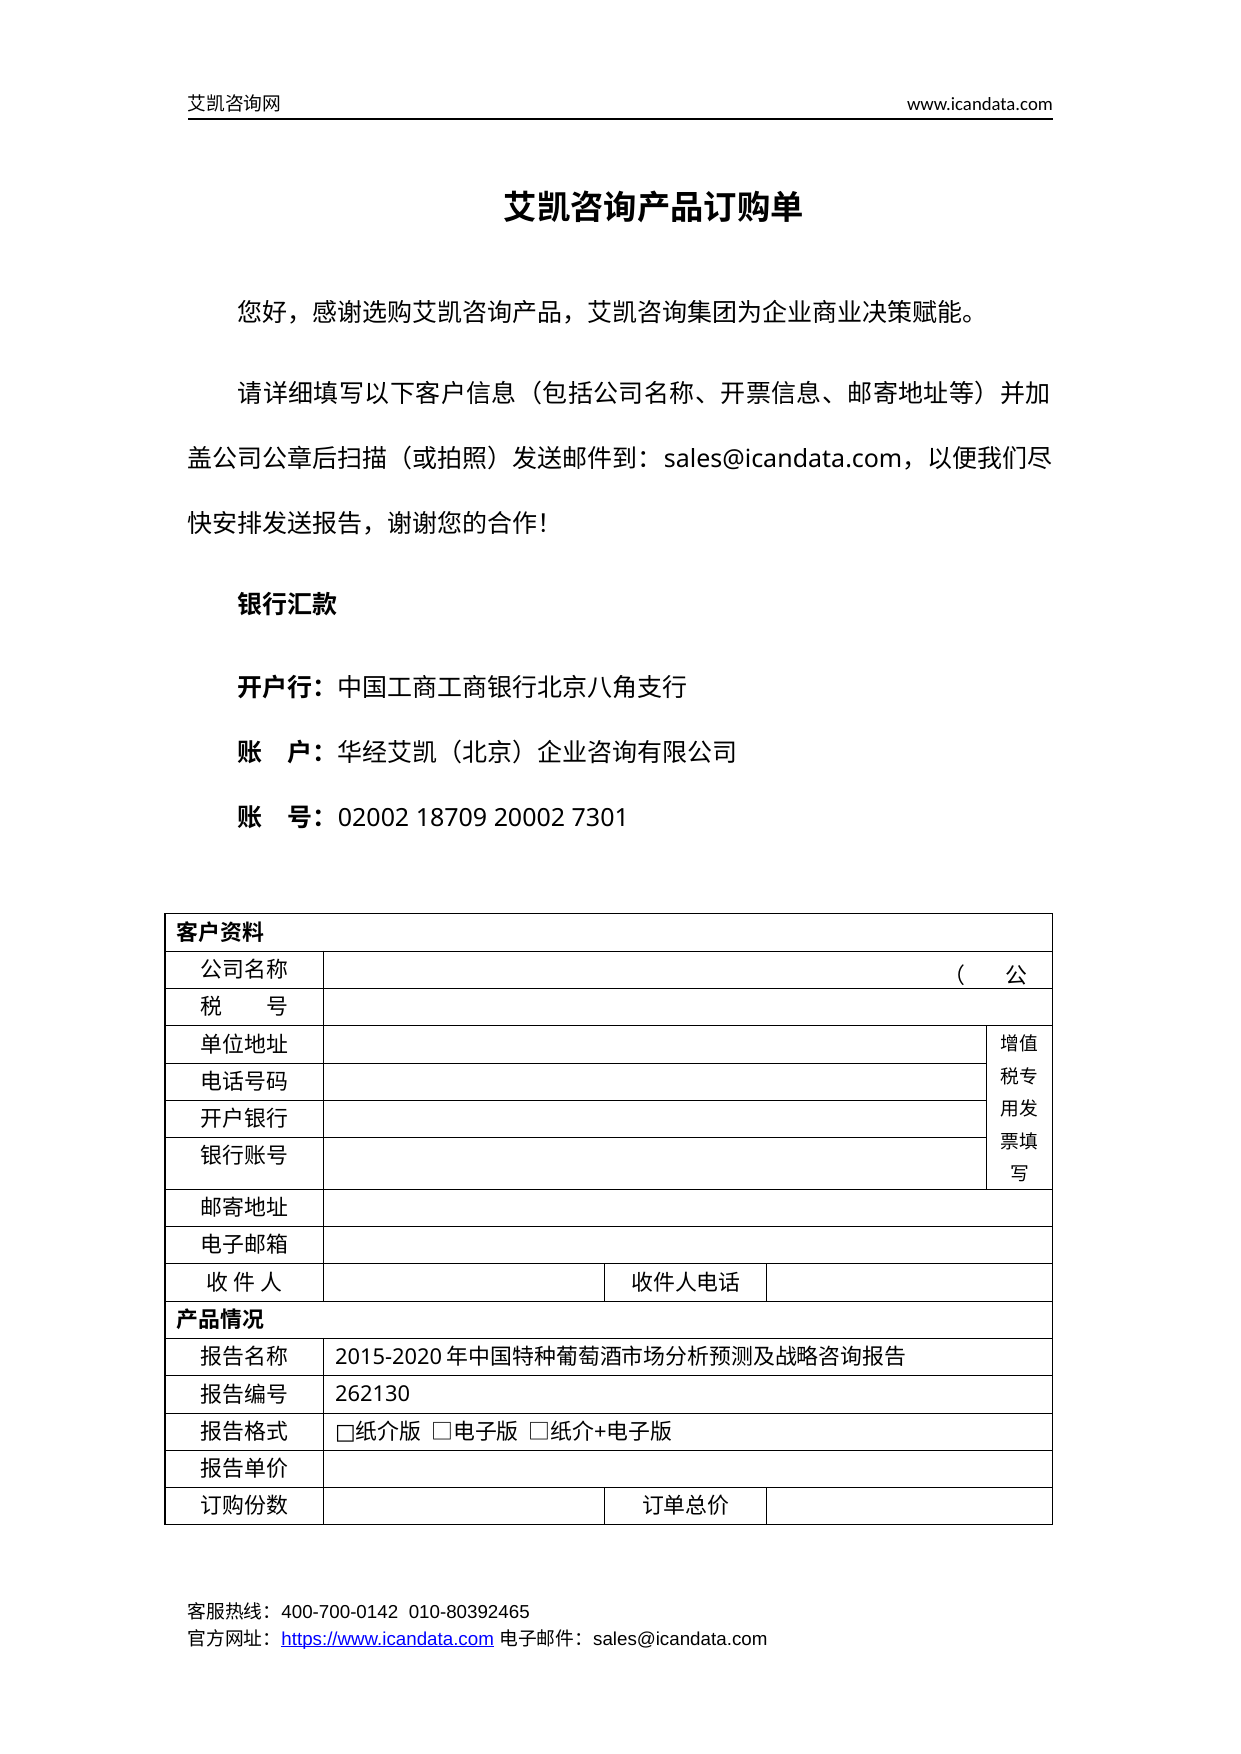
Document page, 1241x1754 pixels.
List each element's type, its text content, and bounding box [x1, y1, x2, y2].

table_cell [767, 1264, 1052, 1301]
text 请详细填写以下客户信息（包括公司名称、开票信息、邮寄地址等）并加盖公司公章后扫描（或拍照）发送邮件到：sales@icandata.com，以便我们尽快安排发送报告，谢谢您的合作！ [187, 359, 1053, 554]
text 银行汇款 [187, 570, 1053, 635]
table_cell [767, 1488, 1052, 1524]
text 艾凯咨询产品订购单 [187, 172, 1053, 237]
table_cell 税 号 [166, 989, 323, 1025]
text 账 户：华经艾凯（北京）企业咨询有限公司 [187, 718, 1053, 783]
table_cell [324, 1227, 1052, 1263]
table_cell [324, 1264, 604, 1301]
table_cell 增值税专用发票填写 [987, 1026, 1052, 1189]
table_cell [324, 1190, 1052, 1226]
table_cell 单位地址 [166, 1026, 323, 1062]
table_cell 收 件 人 [166, 1264, 323, 1301]
table_cell 电话号码 [166, 1064, 323, 1100]
table_cell 邮寄地址 [166, 1190, 323, 1226]
table_cell 收件人电话 [605, 1264, 766, 1301]
table_cell [324, 1488, 604, 1524]
table_cell 银行账号 [166, 1138, 323, 1189]
table_cell 订单总价 [605, 1488, 766, 1524]
text 开户行：中国工商工商银行北京八角支行 [187, 653, 1053, 718]
table_cell [324, 1064, 986, 1100]
table_cell [324, 989, 1052, 1025]
table_cell 报告编号 [166, 1376, 323, 1412]
table_cell 2015-2020年中国特种葡萄酒市场分析预测及战略咨询报告 [324, 1339, 1052, 1375]
table_cell [324, 1451, 1052, 1487]
table_cell [324, 1138, 986, 1189]
table_cell [324, 1026, 986, 1062]
table_cell 报告格式 [166, 1414, 323, 1450]
table_cell 报告名称 [166, 1339, 323, 1375]
table_cell 262130 [324, 1376, 1052, 1412]
table_cell 产品情况 [166, 1302, 1052, 1338]
table_cell 电子邮箱 [166, 1227, 323, 1263]
table_cell [324, 952, 1052, 988]
table_cell 开户银行 [166, 1101, 323, 1137]
table_cell □纸介版 □电子版 □纸介+电子版 [324, 1414, 1052, 1450]
text 您好，感谢选购艾凯咨询产品，艾凯咨询集团为企业商业决策赋能。 [187, 278, 1053, 343]
table_cell 公司名称 [166, 952, 323, 988]
table_cell 报告单价 [166, 1451, 323, 1487]
table_header 客户资料 [166, 914, 1052, 951]
text 账 号：02002 18709 20002 7301 [187, 783, 1053, 848]
table_cell [324, 1101, 986, 1137]
table_cell 订购份数 [166, 1488, 323, 1524]
